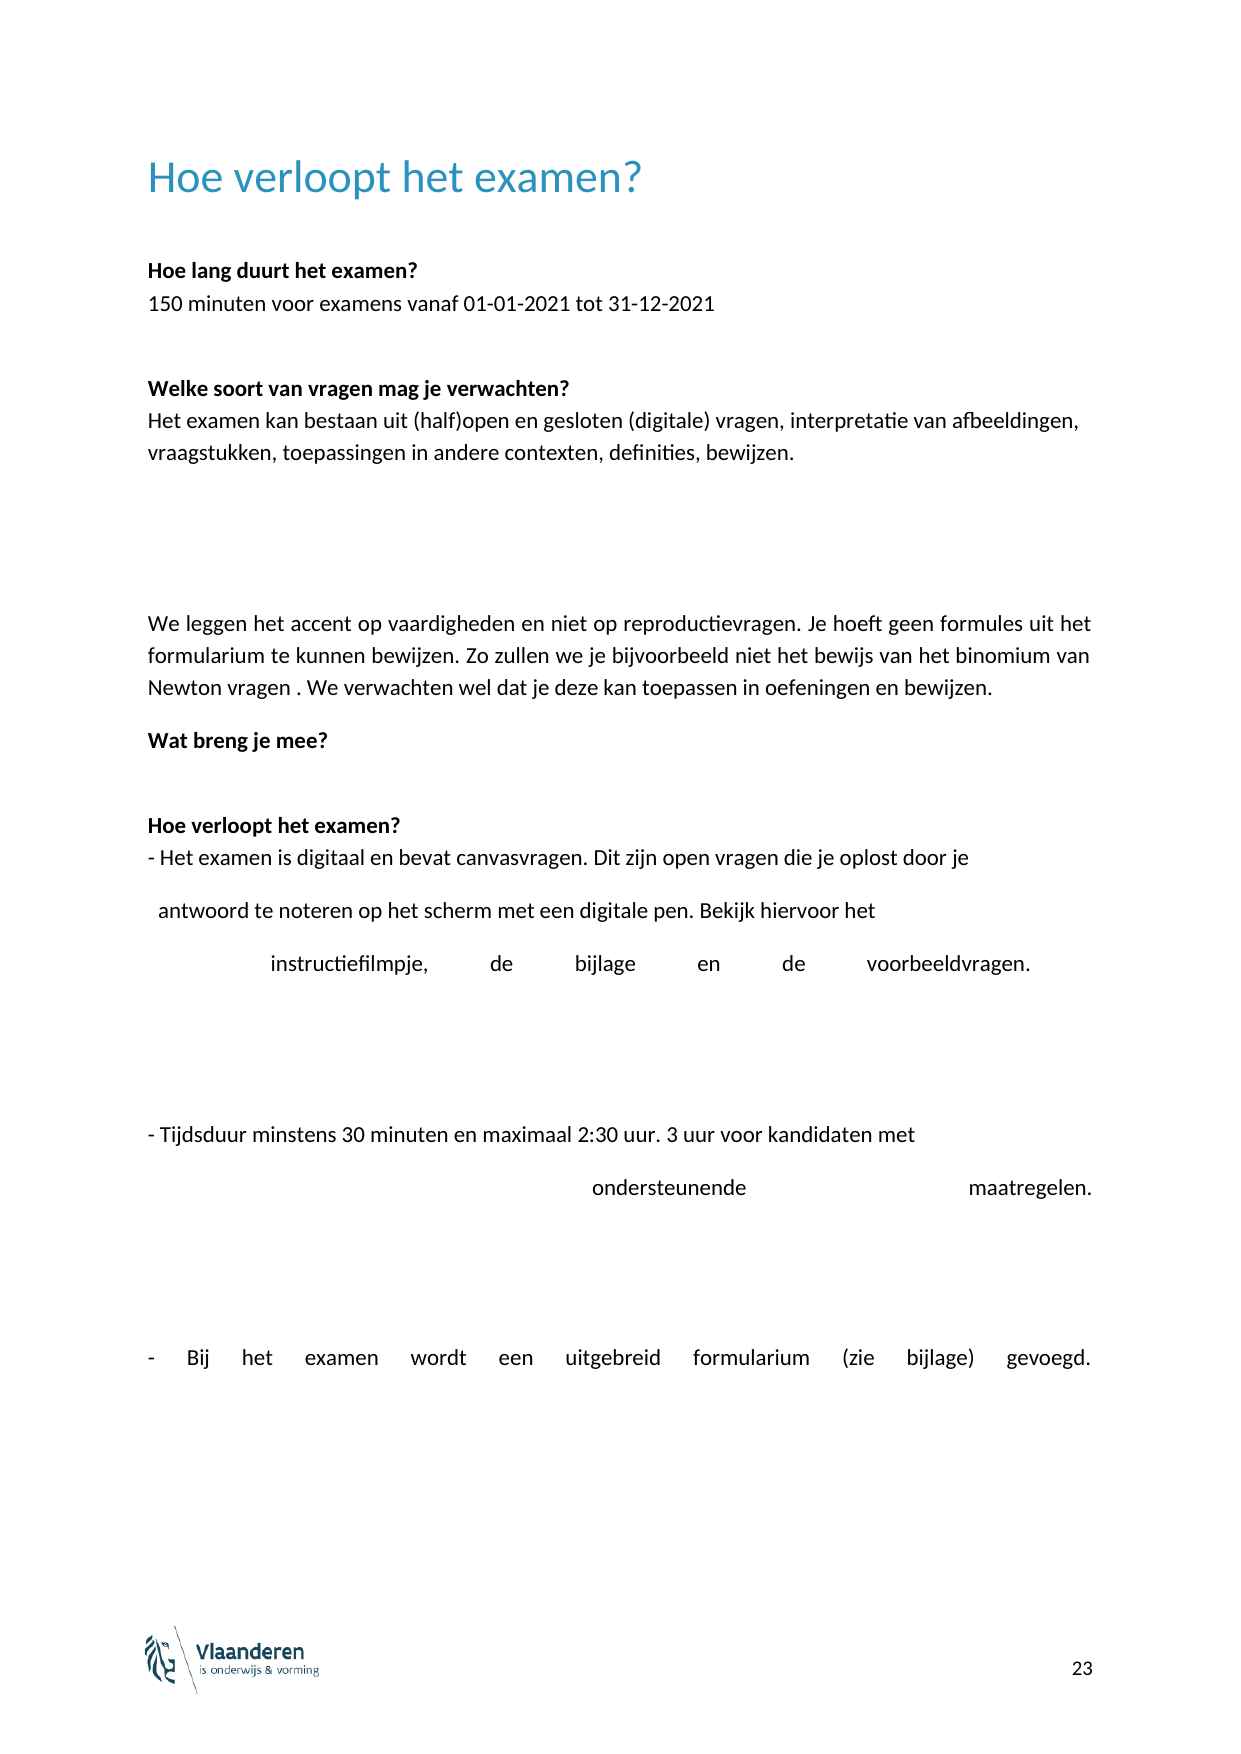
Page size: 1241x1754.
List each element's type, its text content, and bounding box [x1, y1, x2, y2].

text Hoe verloopt het examen? [148, 148, 1093, 203]
picture [144, 1626, 327, 1694]
text Hoe lang duurt het examen? 150 minuten voor examens vanaf 01-01-2021 tot 31-12-2021 [148, 257, 1093, 349]
text Wat breng je mee? [148, 726, 1093, 786]
text Hoe verloopt het examen? - Het examen is digitaal en bevat canvasvragen. Dit zijn open vragen die je oplost door je [148, 811, 1093, 872]
text instructiefilmpje, de bijlage en de voorbeeldvragen. [148, 949, 1093, 1042]
text - Tijdsduur minstens 30 minuten en maximaal 2:30 uur. 3 uur voor kandidaten met [148, 1120, 1093, 1148]
text We leggen het accent op vaardigheden en niet op reproductievragen. Je hoeft geen formules uit het formularium te kunnen bewijzen. Zo zullen we je bijvoorbeeld niet het bewijs van het binomium van Newton vragen . We verwachten wel dat je deze kan toepassen in oefeningen en bewijzen. [148, 609, 1093, 701]
text antwoord te noteren op het scherm met een digitale pen. Bekijk hiervoor het [148, 897, 1093, 924]
text Welke soort van vragen mag je verwachten? Het examen kan bestaan uit (half)open en gesloten (digitale) vragen, interpretatie van afbeeldingen, vraagstukken, toepassingen in andere contexten, definities, bewijzen. [148, 374, 1093, 531]
text ondersteunende maatregelen. [148, 1173, 1093, 1265]
text - Bij het examen wordt een uitgebreid formularium (zie bijlage) gevoegd. [148, 1343, 1093, 1468]
